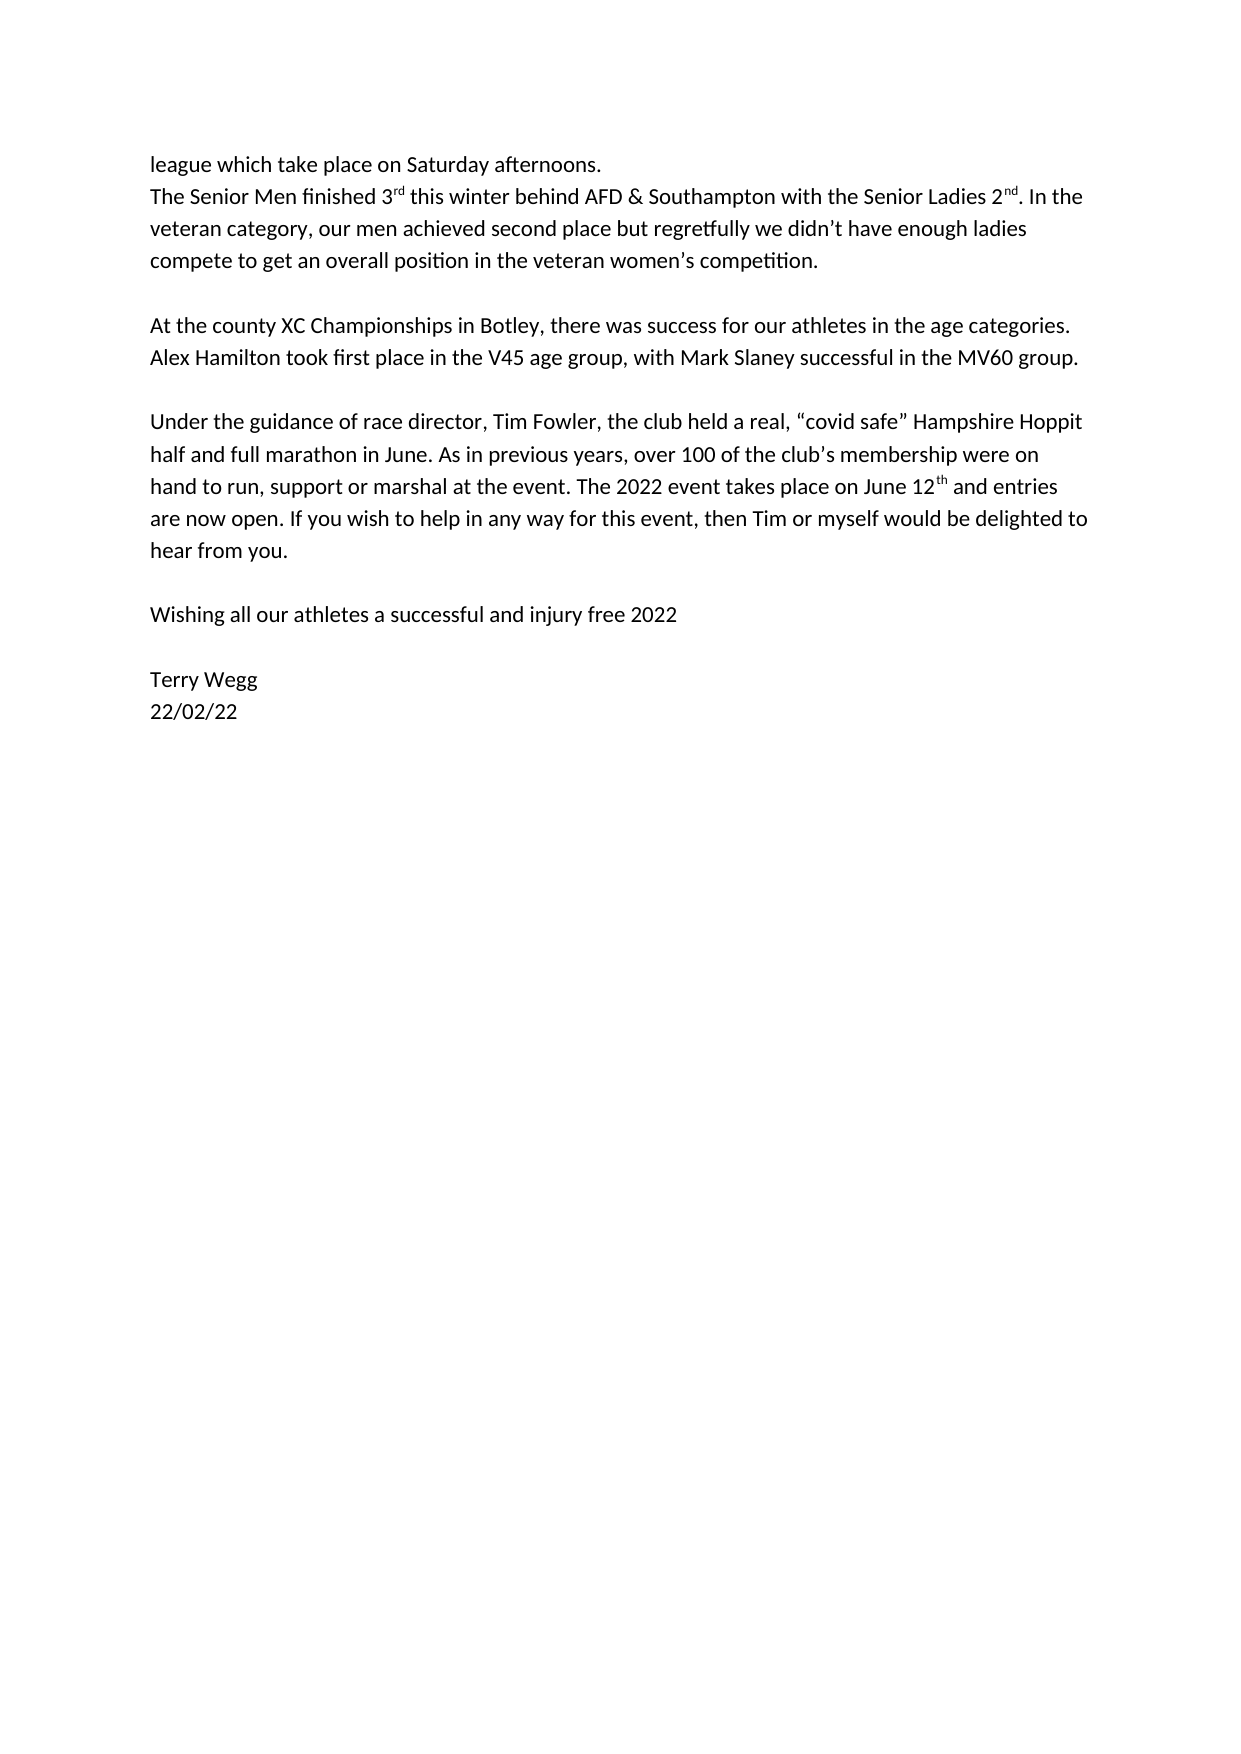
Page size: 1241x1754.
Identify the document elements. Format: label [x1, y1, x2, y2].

text [150, 150, 1090, 886]
